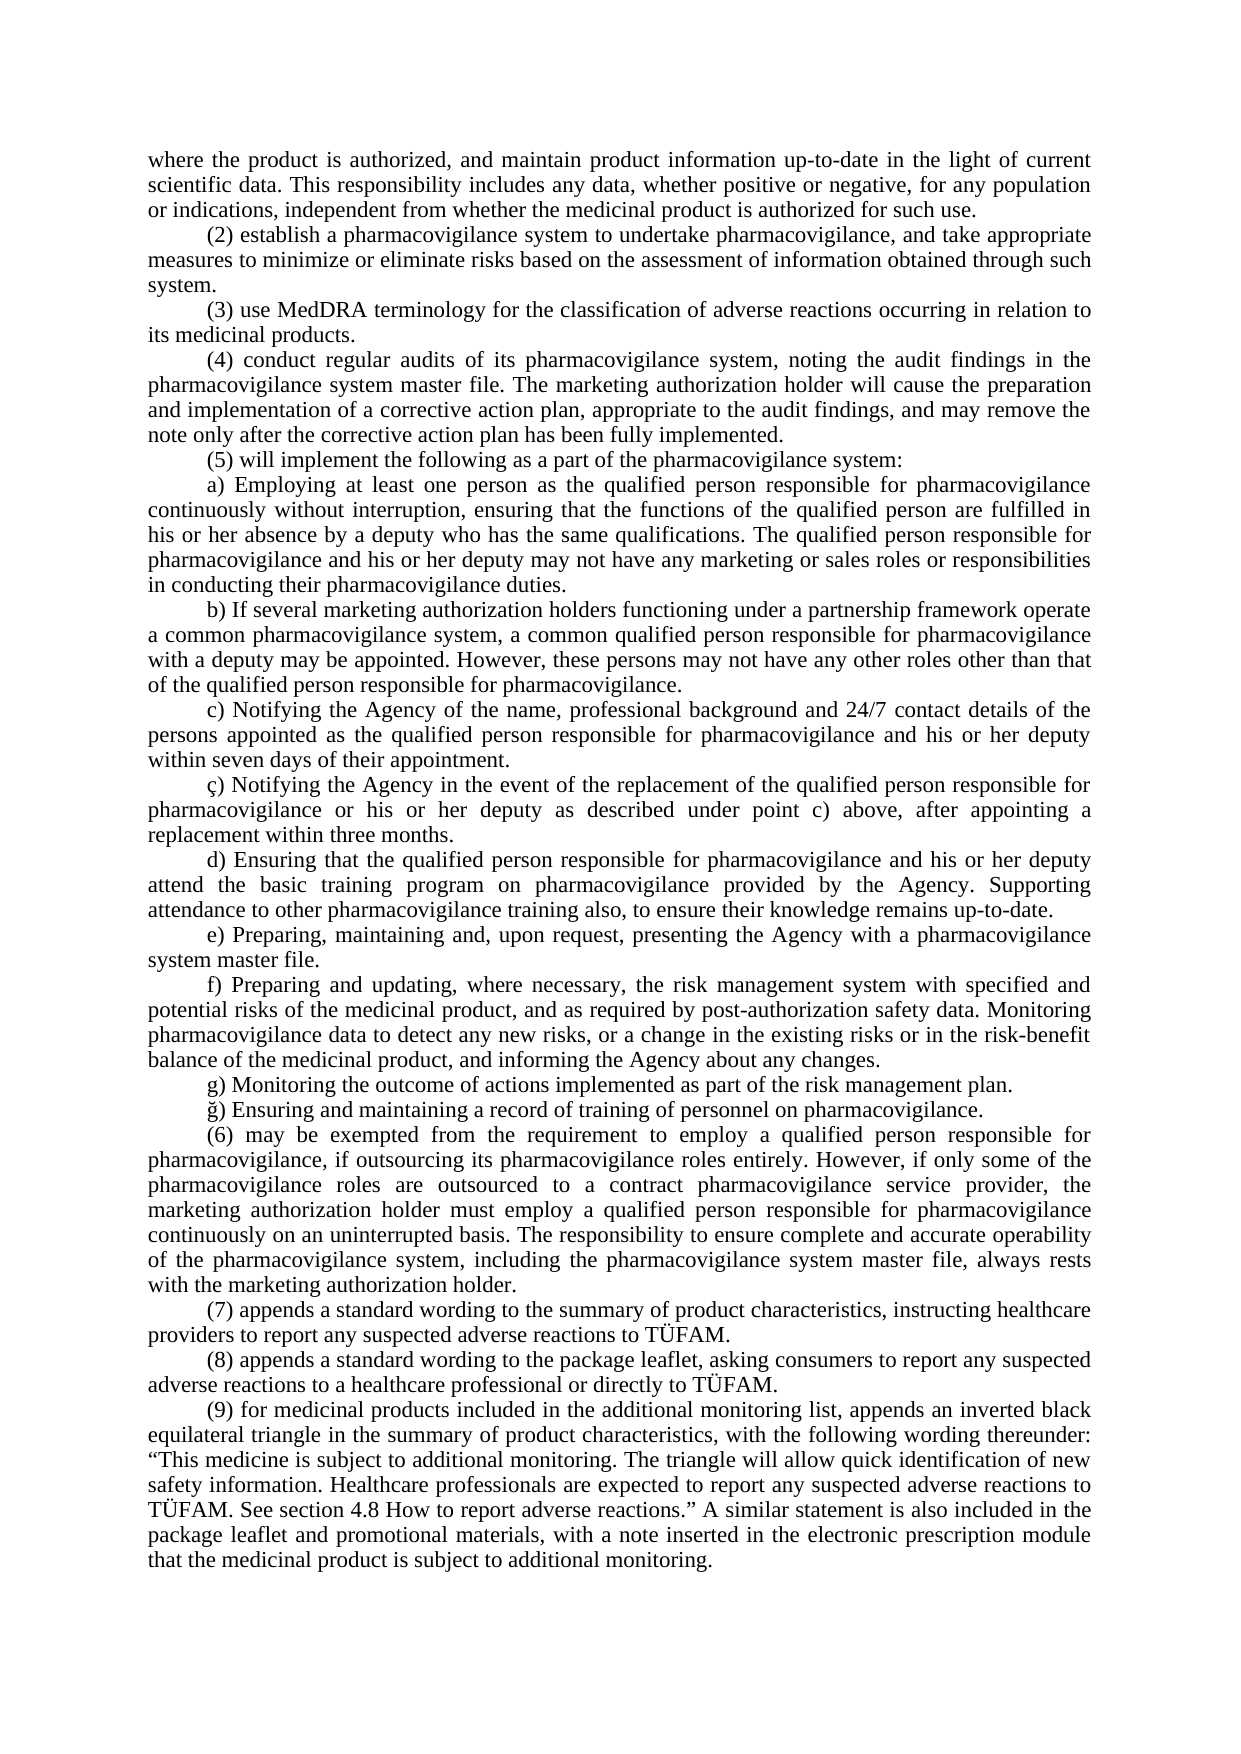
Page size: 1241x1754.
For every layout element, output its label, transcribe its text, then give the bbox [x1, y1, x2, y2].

text ç) Notifying the Agency in the event of the replacement of the qualified person responsible for pharmacovigilance or his or her deputy as described under point c) above, after appointing a replacement within three months. [148, 773, 1093, 848]
text g) Monitoring the outcome of actions implemented as part of the risk management plan. [148, 1073, 1093, 1098]
text c) Notifying the Agency of the name, professional background and 24/7 contact details of the persons appointed as the qualified person responsible for pharmacovigilance and his or her deputy within seven days of their appointment. [148, 698, 1093, 773]
text (6) may be exempted from the requirement to employ a qualified person responsible for pharmacovigilance, if outsourcing its pharmacovigilance roles entirely. However, if only some of the pharmacovigilance roles are outsourced to a contract pharmacovigilance service provider, the marketing authorization holder must employ a qualified person responsible for pharmacovigilance continuously on an uninterrupted basis. The responsibility to ensure complete and accurate operability of the pharmacovigilance system, including the pharmacovigilance system master file, always rests with the marketing authorization holder. [148, 1123, 1093, 1298]
text (2) establish a pharmacovigilance system to undertake pharmacovigilance, and take appropriate measures to minimize or eliminate risks based on the assessment of information obtained through such system. [148, 223, 1093, 298]
text b) If several marketing authorization holders functioning under a partnership framework operate a common pharmacovigilance system, a common qualified person responsible for pharmacovigilance with a deputy may be appointed. However, these persons may not have any other roles other than that of the qualified person responsible for pharmacovigilance. [148, 598, 1093, 698]
text (9) for medicinal products included in the additional monitoring list, appends an inverted black equilateral triangle in the summary of product characteristics, with the following wording thereunder: “This medicine is subject to additional monitoring. The triangle will allow quick identification of new safety information. Healthcare professionals are expected to report any suspected adverse reactions to TÜFAM. See section 4.8 How to report adverse reactions.” A similar statement is also included in the package leaflet and promotional materials, with a note inserted in the electronic prescription module that the medicinal product is subject to additional monitoring. [148, 1398, 1093, 1573]
text (3) use MedDRA terminology for the classification of adverse reactions occurring in relation to its medicinal products. [148, 298, 1093, 348]
text f) Preparing and updating, where necessary, the risk management system with specified and potential risks of the medicinal product, and as required by post-authorization safety data. Monitoring pharmacovigilance data to detect any new risks, or a change in the existing risks or in the risk-benefit balance of the medicinal product, and informing the Agency about any changes. [148, 973, 1093, 1073]
text a) Employing at least one person as the qualified person responsible for pharmacovigilance continuously without interruption, ensuring that the functions of the qualified person are fulfilled in his or her absence by a deputy who has the same qualifications. The qualified person responsible for pharmacovigilance and his or her deputy may not have any marketing or sales roles or responsibilities in conducting their pharmacovigilance duties. [148, 473, 1093, 598]
text ğ) Ensuring and maintaining a record of training of personnel on pharmacovigilance. [148, 1098, 1093, 1123]
text (5) will implement the following as a part of the pharmacovigilance system: [148, 448, 1093, 473]
text (7) appends a standard wording to the summary of product characteristics, instructing healthcare providers to report any suspected adverse reactions to TÜFAM. [148, 1298, 1093, 1348]
text (4) conduct regular audits of its pharmacovigilance system, noting the audit findings in the pharmacovigilance system master file. The marketing authorization holder will cause the preparation and implementation of a corrective action plan, appropriate to the audit findings, and may remove the note only after the corrective action plan has been fully implemented. [148, 348, 1093, 448]
text e) Preparing, maintaining and, upon request, presenting the Agency with a pharmacovigilance system master file. [148, 923, 1093, 973]
text (8) appends a standard wording to the package leaflet, asking consumers to report any suspected adverse reactions to a healthcare professional or directly to TÜFAM. [148, 1348, 1093, 1398]
text d) Ensuring that the qualified person responsible for pharmacovigilance and his or her deputy attend the basic training program on pharmacovigilance provided by the Agency. Supporting attendance to other pharmacovigilance training also, to ensure their knowledge remains up-to-date. [148, 848, 1093, 923]
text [148, 148, 1093, 223]
